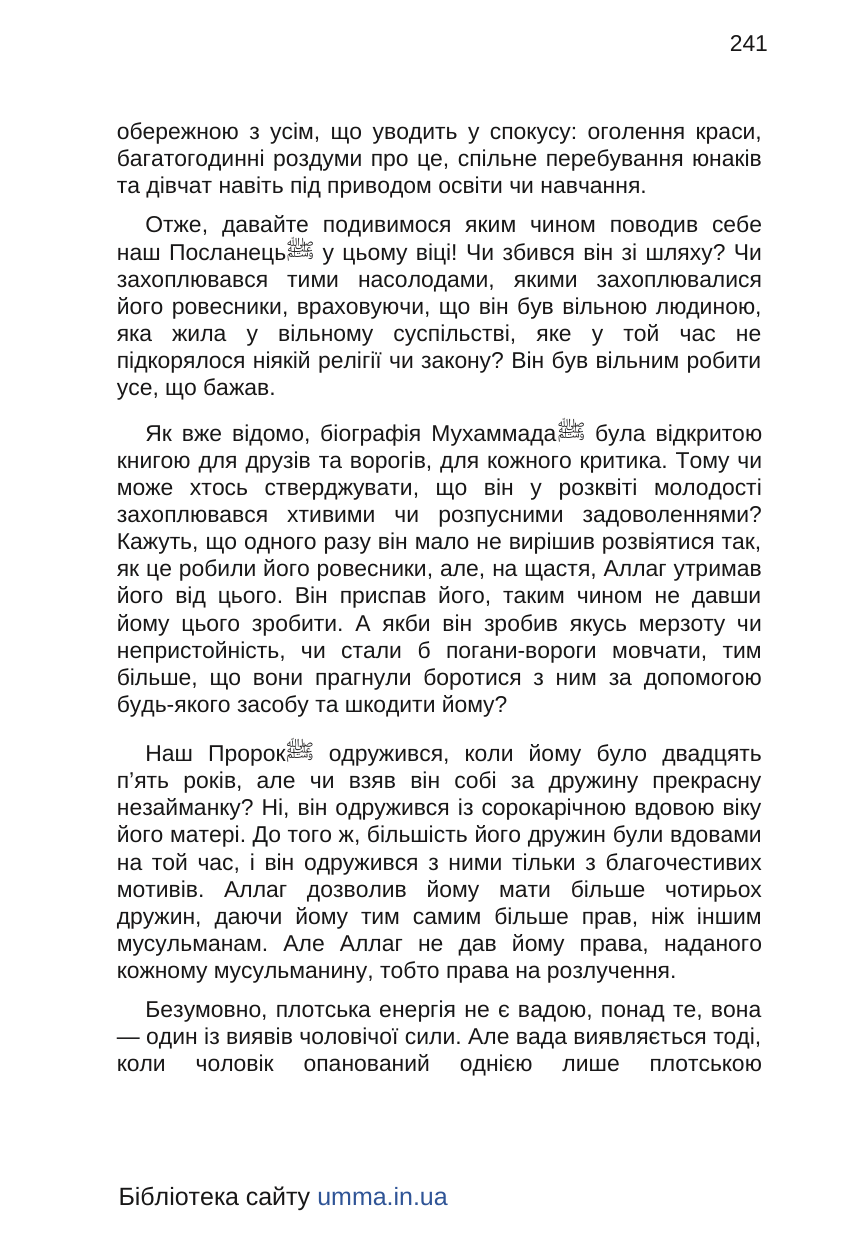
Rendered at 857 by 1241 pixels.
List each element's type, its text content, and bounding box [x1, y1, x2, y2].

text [117, 996, 762, 1076]
text Як вже відомо, біографія Мухаммадаﷺ була відкритою книгою для друзів та ворогів, для кожного критика. Тому чи може хтось стверджувати, що він у розквіті молодості захоплювався хтивими чи розпусними задоволеннями? Кажуть, що одного разу він мало не вирішив розвіятися так, як це робили його ровесники, але, на щастя, Аллаг утримав його від цього. Він приспав його, таким чином не давши йому цього зробити. А якби він зробив якусь мерзоту чи непристойність, чи стали б погани-вороги мовчати, тим більше, що вони прагнули боротися з ним за допомогою будь-якого засобу та шкодити йому? [117, 420, 762, 717]
text Отже, давайте подивимося яким чином поводив себе наш Посланецьﷺ у цьому віці! Чи збився він зі шляху? Чи захоплювався тими насолодами, якими захоплювалися його ровесники, враховуючи, що він був вільною людиною, яка жила у вільному суспільстві, яке у той час не підкорялося ніякій релігії чи закону? Він був вільним робити усе, що бажав. [117, 211, 762, 400]
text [117, 118, 762, 199]
text Наш Пророкﷺ одружився, коли йому було двадцять п’ять років, але чи взяв він собі за дружину прекрасну незайманку? Ні, він одружився із сорокарічною вдовою віку його матері. До того ж, більшість його дружин були вдовами на той час, і він одружився з ними тільки з благочестивих мотивів. Аллаг дозволив йому мати більше чотирьох дружин, даючи йому тим самим більше прав, ніж іншим мусульманам. Але Аллаг не дав йому права, наданого кожному мусульманину, тобто права на розлучення. [117, 740, 762, 983]
